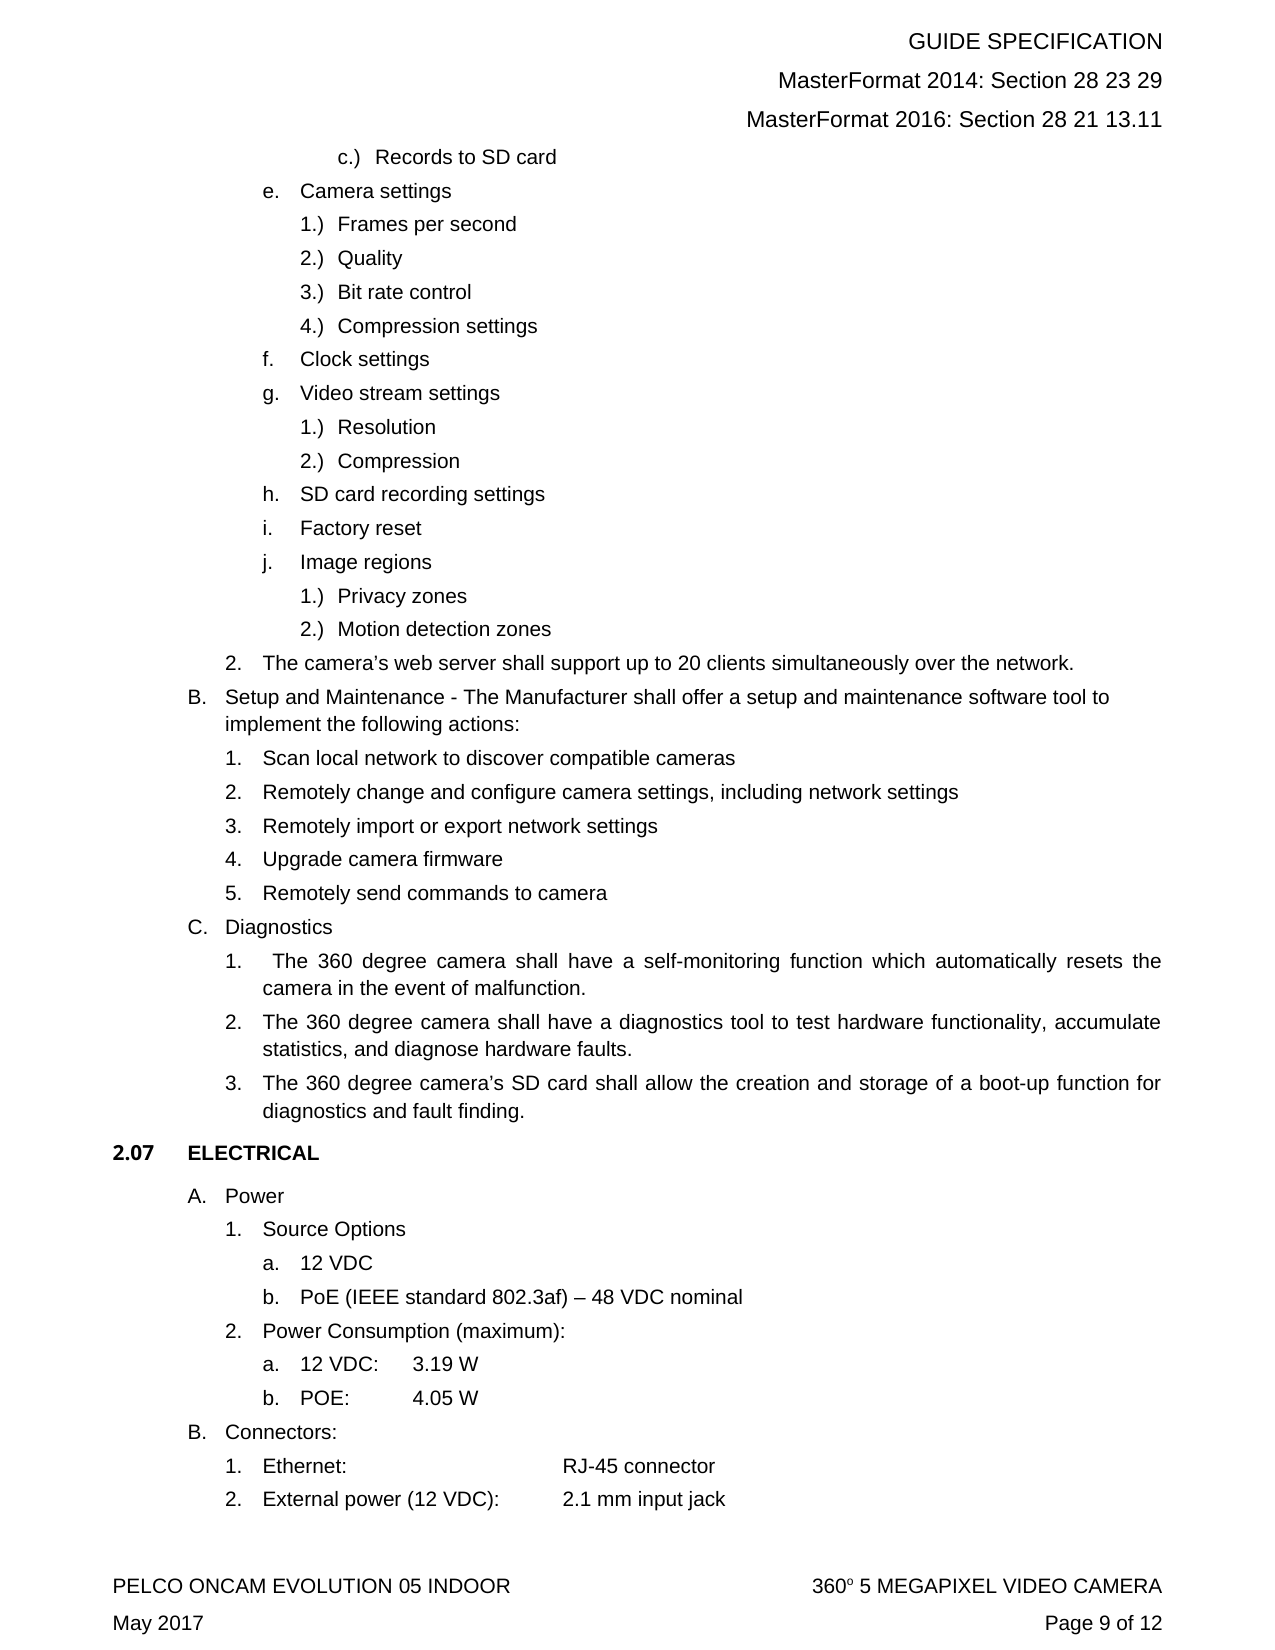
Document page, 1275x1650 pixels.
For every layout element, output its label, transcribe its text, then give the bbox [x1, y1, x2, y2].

list SD card recording settings [262, 482, 1162, 506]
list The 360 degree camera shall have a self-monitoring function which automatically resets the camera in the event of malfunction. [225, 948, 1162, 1000]
list Motion detection zones [300, 617, 1162, 641]
list Video stream settings [262, 381, 1162, 405]
list 12 VDC [262, 1251, 1162, 1275]
list Clock settings [262, 347, 1162, 371]
list Image regions [262, 550, 1162, 574]
list Power Consumption (maximum): [225, 1318, 1162, 1342]
list Frames per second [300, 212, 1162, 236]
list Camera settings [262, 178, 1162, 202]
list The 360 degree camera shall have a diagnostics tool to test hardware functionality, accumulate statistics, and diagnose hardware faults. [225, 1010, 1162, 1061]
list Scan local network to discover compatible cameras [225, 746, 1162, 770]
list Ethernet: RJ-45 connector [225, 1453, 1162, 1477]
list External power (12 VDC): 2.1 mm input jack [225, 1487, 1162, 1511]
list Compression settings [300, 313, 1162, 337]
list Source Options [225, 1217, 1162, 1241]
list Remotely send commands to camera [225, 881, 1162, 905]
list Connectors: [187, 1420, 1162, 1444]
list Remotely change and configure camera settings, including network settings [225, 780, 1162, 804]
list The 360 degree camera’s SD card shall allow the creation and storage of a boot-up function for diagnostics and fault finding. [225, 1071, 1162, 1122]
list Setup and Maintenance - The Manufacturer shall offer a setup and maintenance software tool to implement the following actions: [187, 685, 1162, 736]
list Factory reset [262, 516, 1162, 540]
list PoE (IEEE standard 802.3af) – 48 VDC nominal [262, 1285, 1162, 1309]
list 12 VDC: 3.19 W [262, 1352, 1162, 1376]
list The camera’s web server shall support up to 20 clients simultaneously over the network. [225, 651, 1162, 675]
list Privacy zones [300, 583, 1162, 607]
list Remotely import or export network settings [225, 813, 1162, 837]
list Compression [300, 448, 1162, 472]
list Power [187, 1183, 1162, 1207]
list Quality [300, 246, 1162, 270]
list Records to SD card [337, 145, 1162, 169]
list Bit rate control [300, 280, 1162, 304]
list Upgrade camera firmware [225, 847, 1162, 871]
list Resolution [300, 415, 1162, 439]
list ELECTRICAL [112, 1138, 1162, 1167]
list Diagnostics [187, 915, 1162, 939]
list POE: 4.05 W [262, 1386, 1162, 1410]
